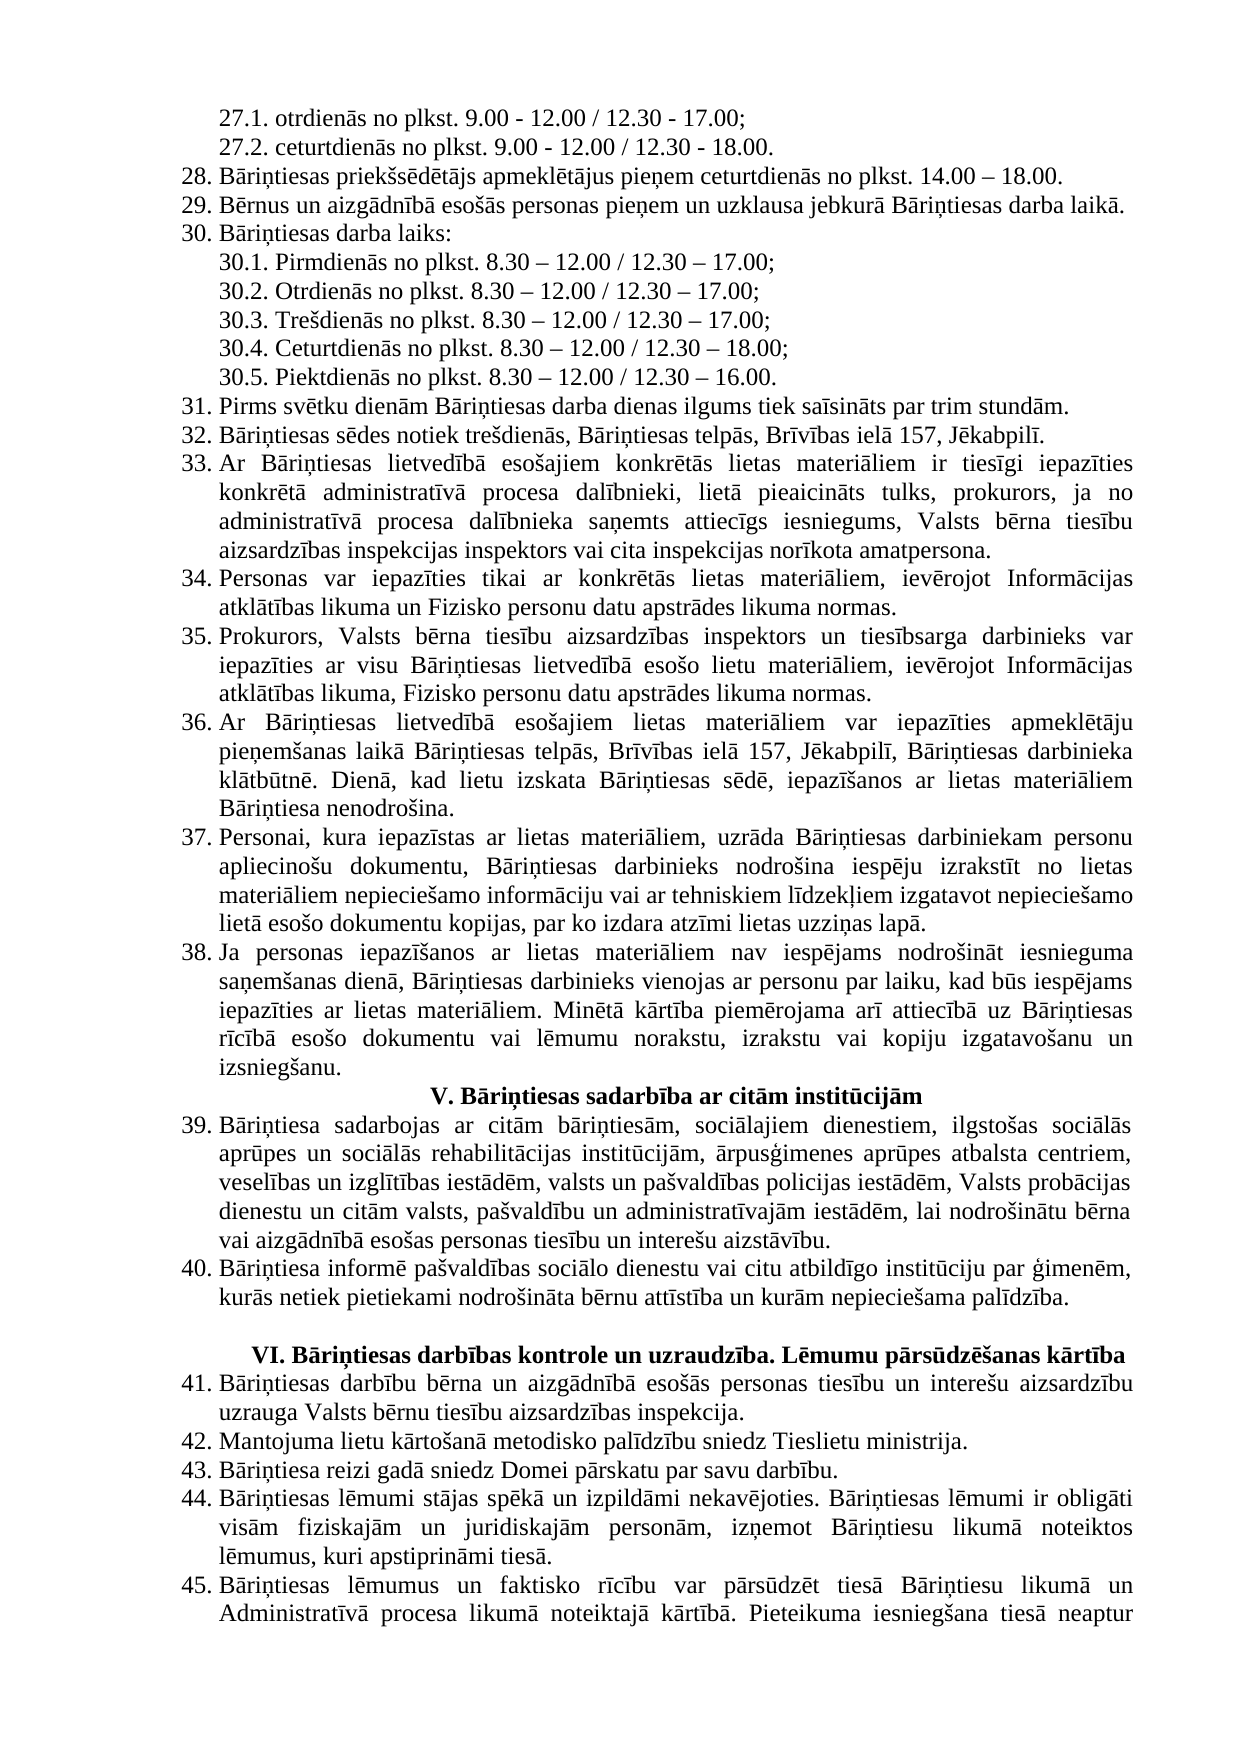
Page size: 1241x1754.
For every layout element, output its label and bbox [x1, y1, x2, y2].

table_header [174, 104, 1134, 1627]
